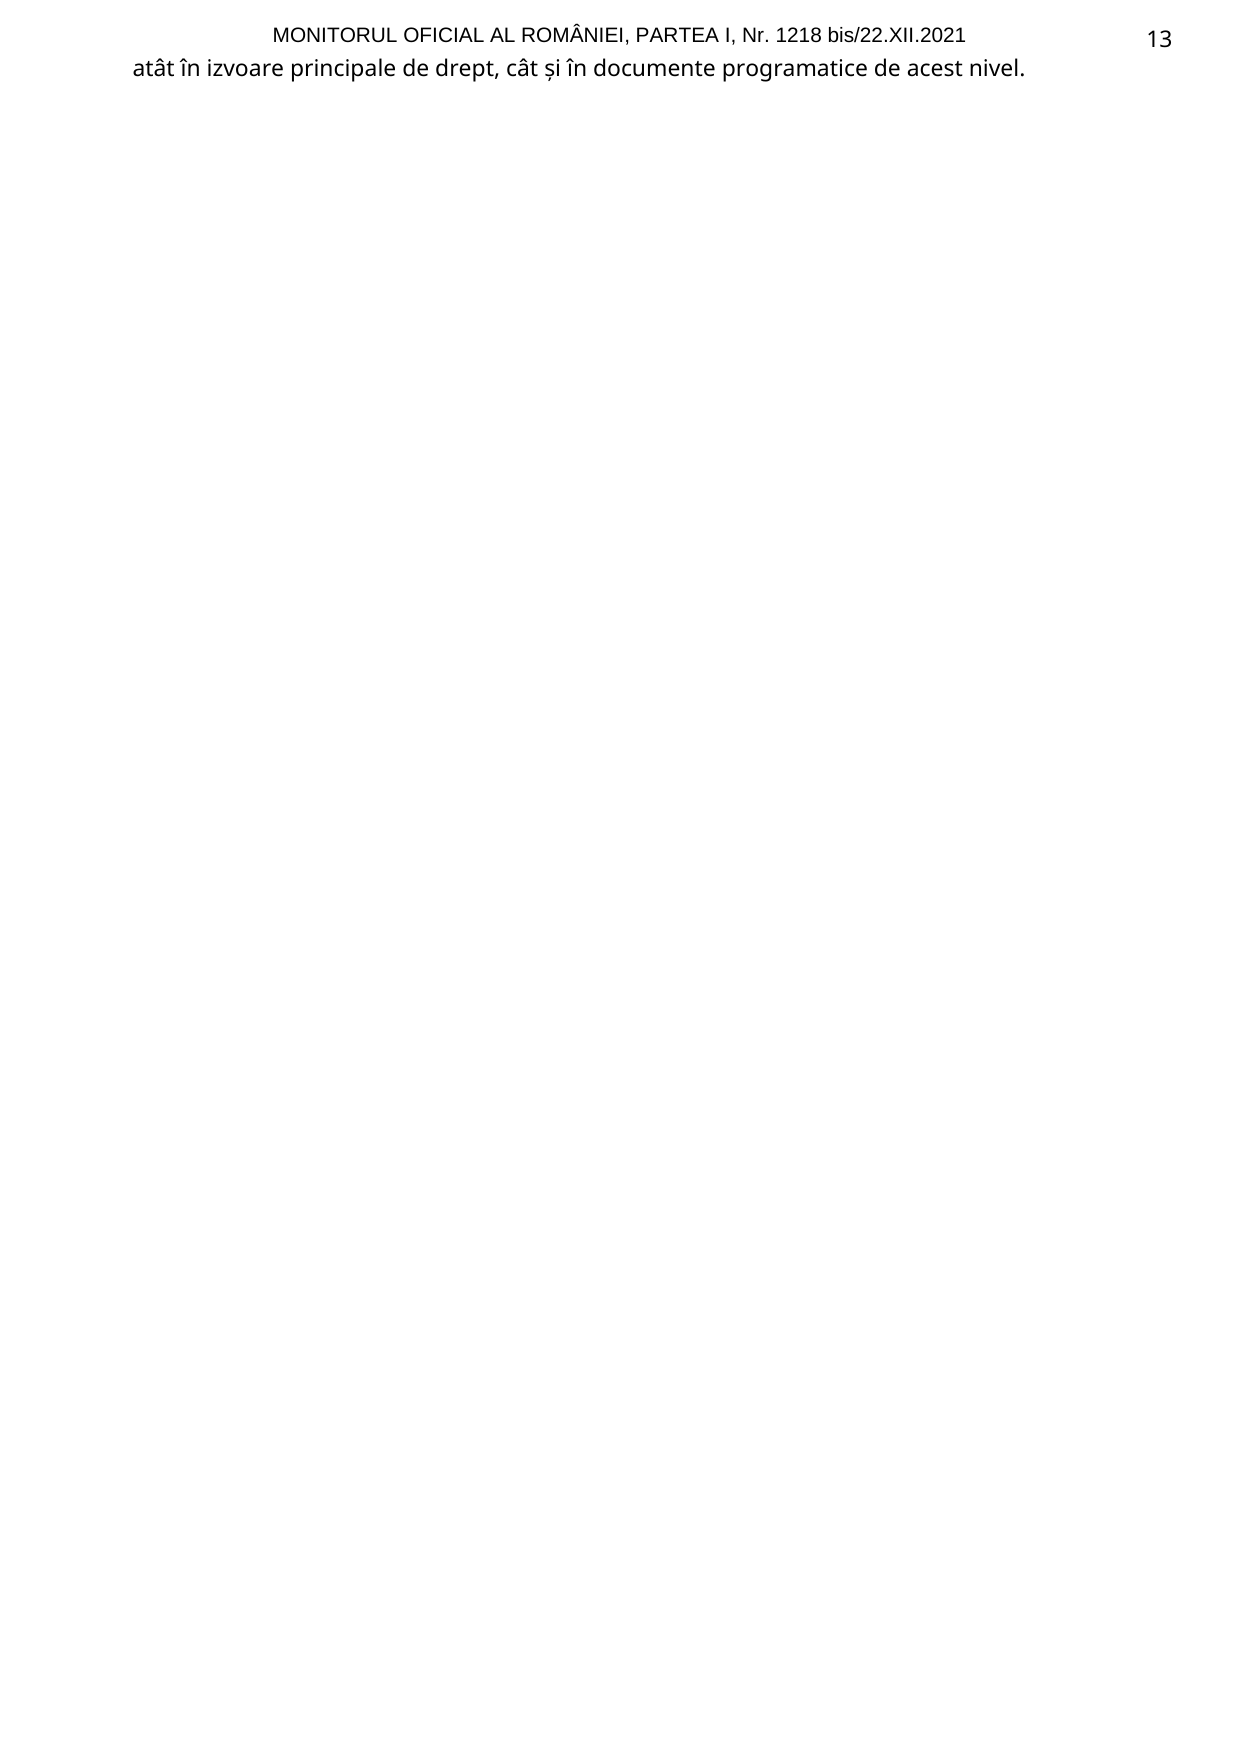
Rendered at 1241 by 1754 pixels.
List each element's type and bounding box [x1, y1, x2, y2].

text [132, 52, 1107, 83]
